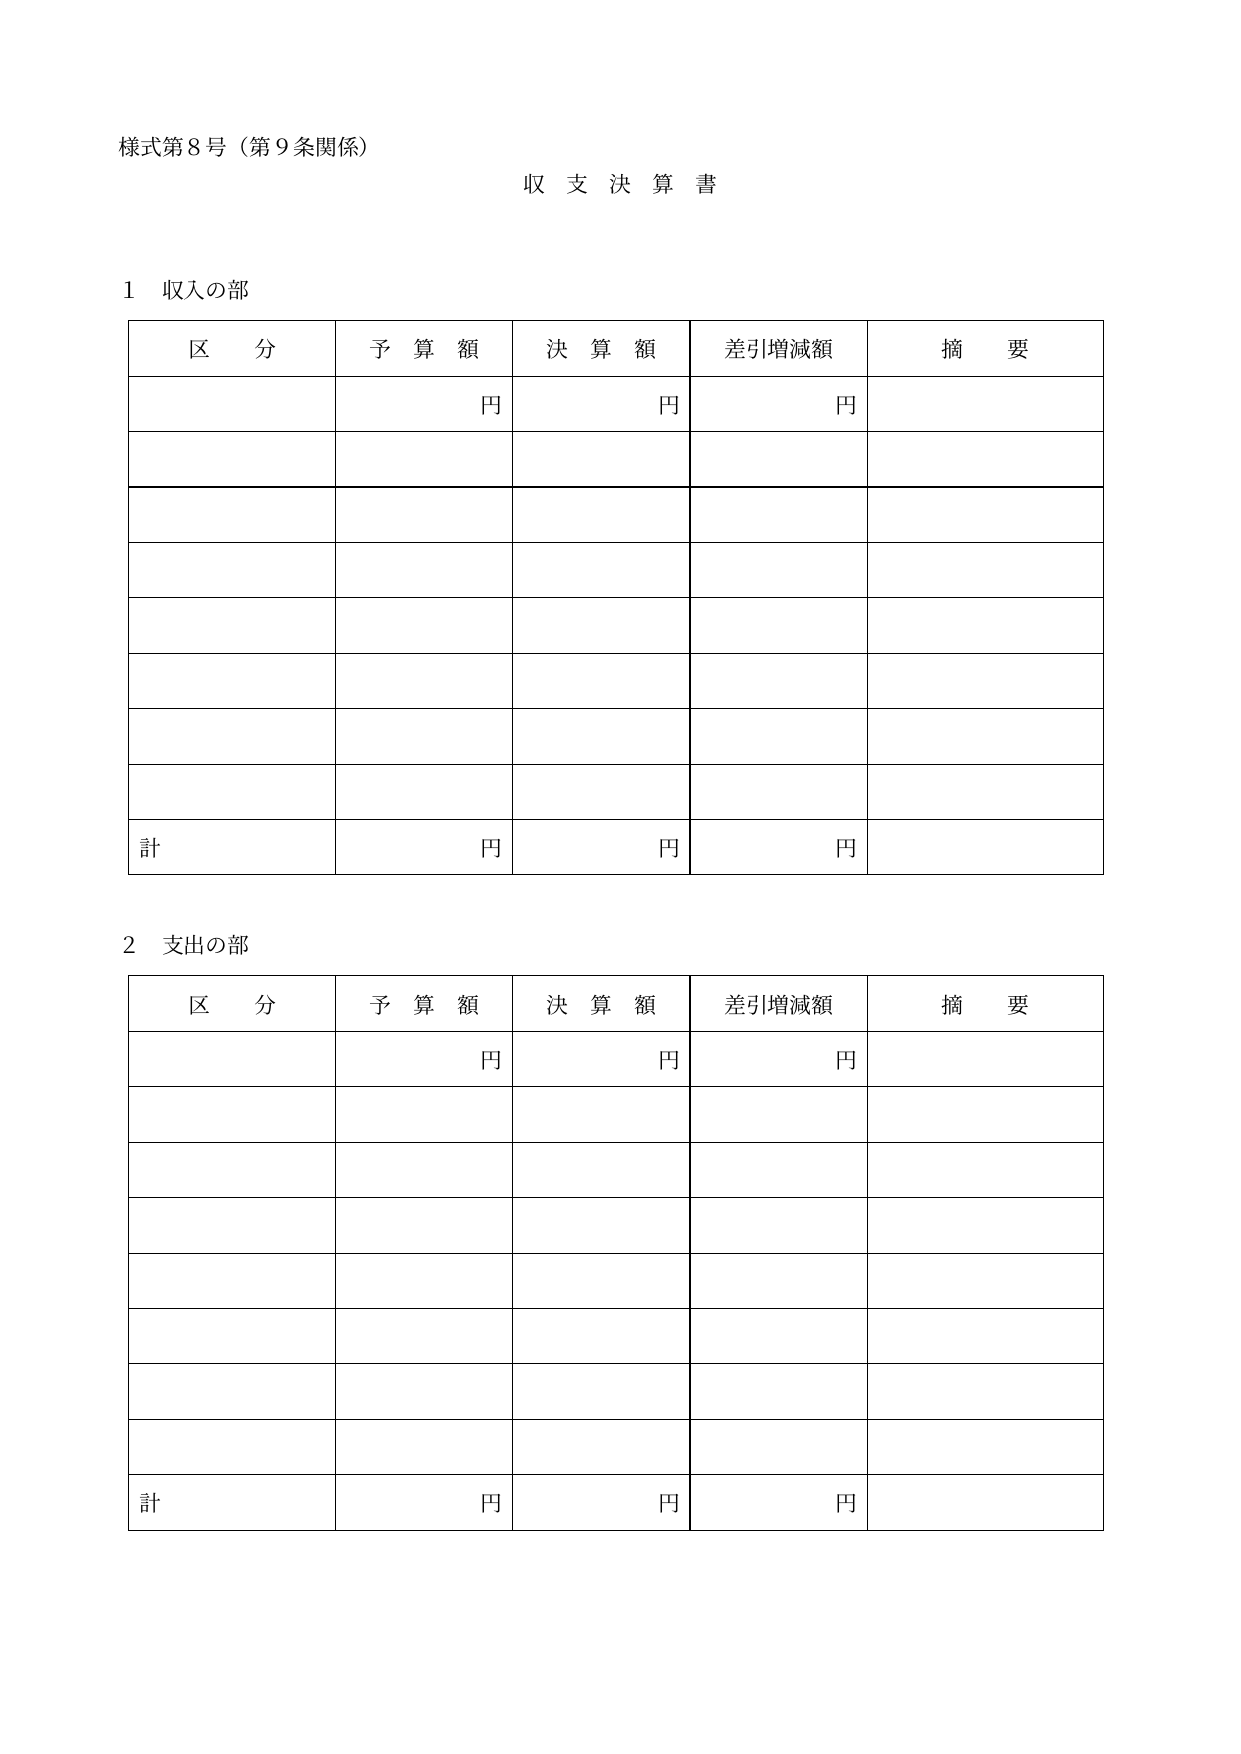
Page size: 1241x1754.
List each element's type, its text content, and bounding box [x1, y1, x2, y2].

table_cell 円 [336, 1032, 512, 1086]
table_cell [336, 654, 512, 708]
table_cell [336, 488, 512, 542]
table_header 摘 要 [868, 976, 1103, 1031]
table_cell [868, 709, 1103, 763]
table_cell [513, 1143, 689, 1197]
table_cell [868, 1475, 1103, 1529]
text 様式第８号（第９条関係） [118, 127, 1122, 164]
table_cell [336, 1420, 512, 1474]
table_cell [336, 1087, 512, 1142]
table_cell [336, 543, 512, 597]
table_cell [513, 1198, 689, 1252]
table_cell [691, 543, 867, 597]
table_cell [868, 1364, 1103, 1419]
table_cell [868, 765, 1103, 819]
text ２ 支出の部 [118, 925, 1122, 963]
table_cell [129, 1143, 335, 1197]
text １ 収入の部 [118, 270, 1122, 308]
table_cell [691, 1254, 867, 1308]
table_cell [691, 654, 867, 708]
table_cell [868, 543, 1103, 597]
table_cell 計 [129, 1475, 335, 1529]
table_cell [513, 543, 689, 597]
table_cell [129, 1087, 335, 1142]
table_cell [336, 765, 512, 819]
table_header 区 分 [129, 321, 335, 376]
table_cell [129, 432, 335, 486]
table_cell [129, 377, 335, 431]
table_cell 円 [513, 1475, 689, 1529]
table_cell [129, 488, 335, 542]
table_cell [513, 654, 689, 708]
table_cell [868, 598, 1103, 653]
table_cell [691, 1364, 867, 1419]
table_cell [868, 1198, 1103, 1252]
text 収支決算書 [118, 164, 1122, 202]
table_cell 円 [691, 820, 867, 874]
table_cell [336, 598, 512, 653]
table_cell [691, 709, 867, 763]
table_cell [336, 1143, 512, 1197]
table_cell 円 [336, 377, 512, 431]
table_cell [129, 1420, 335, 1474]
table_cell 円 [513, 820, 689, 874]
table_cell [129, 1309, 335, 1363]
table_header 決 算 額 [513, 321, 689, 376]
table_cell [129, 1198, 335, 1252]
table_cell [513, 1309, 689, 1363]
table_cell [513, 1087, 689, 1142]
table_cell [868, 488, 1103, 542]
table_header 区 分 [129, 976, 335, 1031]
table_cell [513, 598, 689, 653]
table_cell [513, 488, 689, 542]
table_cell [129, 1032, 335, 1086]
table_cell [336, 1198, 512, 1252]
table_cell 円 [691, 1032, 867, 1086]
table_header 予 算 額 [336, 976, 512, 1031]
table_cell 円 [691, 1475, 867, 1529]
table_cell [513, 1364, 689, 1419]
table_cell [129, 1254, 335, 1308]
table_cell [868, 1087, 1103, 1142]
table_cell [336, 1364, 512, 1419]
table_cell [336, 432, 512, 486]
table_cell 円 [513, 377, 689, 431]
table_cell [868, 654, 1103, 708]
table_header 差引増減額 [691, 321, 867, 376]
table_cell 円 [691, 377, 867, 431]
table_header 差引増減額 [691, 976, 867, 1031]
table_cell [691, 598, 867, 653]
table_cell [868, 1143, 1103, 1197]
table_cell 円 [336, 1475, 512, 1529]
table_cell [513, 1420, 689, 1474]
table_cell 円 [336, 820, 512, 874]
table_cell [868, 1032, 1103, 1086]
table_cell [513, 432, 689, 486]
table_cell [513, 1254, 689, 1308]
table_cell [691, 432, 867, 486]
table_cell [868, 1420, 1103, 1474]
table_cell [691, 1198, 867, 1252]
table_cell [129, 543, 335, 597]
table_cell [691, 1420, 867, 1474]
table_cell [868, 1309, 1103, 1363]
table_cell [336, 709, 512, 763]
table_cell [691, 1087, 867, 1142]
table_cell 計 [129, 820, 335, 874]
table_cell [691, 488, 867, 542]
table_cell [691, 1143, 867, 1197]
table_header 予 算 額 [336, 321, 512, 376]
table_cell [691, 765, 867, 819]
table_cell [336, 1309, 512, 1363]
table_cell [868, 820, 1103, 874]
table_cell [868, 377, 1103, 431]
table_cell [336, 1254, 512, 1308]
table_cell [513, 765, 689, 819]
table_cell [129, 598, 335, 653]
table_cell [129, 709, 335, 763]
table_cell [868, 432, 1103, 486]
table_cell 円 [513, 1032, 689, 1086]
table_cell [691, 1309, 867, 1363]
table_header 摘 要 [868, 321, 1103, 376]
table_cell [868, 1254, 1103, 1308]
table_header 決 算 額 [513, 976, 689, 1031]
table_cell [129, 654, 335, 708]
table_cell [129, 765, 335, 819]
table_cell [513, 709, 689, 763]
table_cell [129, 1364, 335, 1419]
